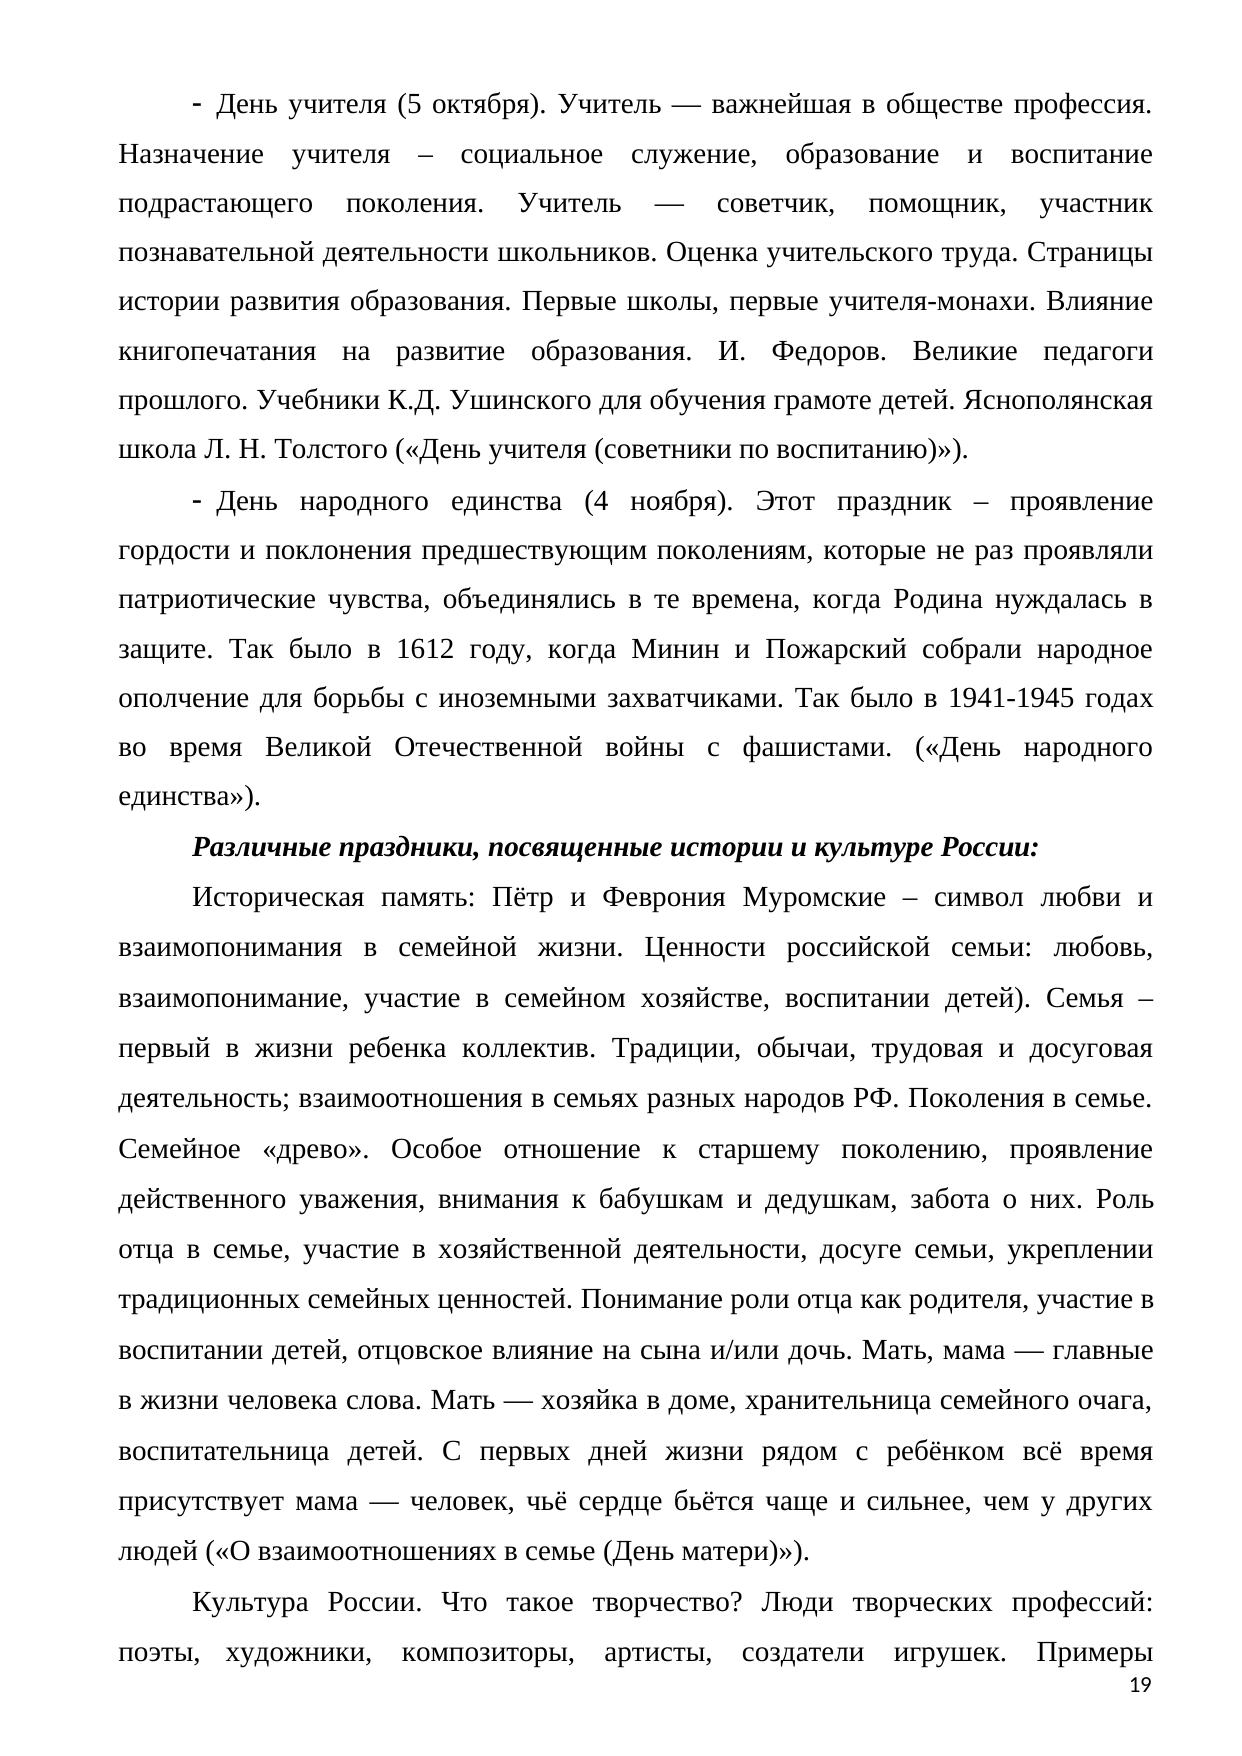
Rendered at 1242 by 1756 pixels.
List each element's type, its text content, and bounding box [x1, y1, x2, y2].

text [118, 1584, 1153, 1668]
list День народного единства (4 ноября). Этот праздник – проявление гордости и поклонения предшествующим поколениям, которые не раз проявляли патриотические чувства, объединялись в те времена, когда Родина нуждалась в защите. Так было в 1612 году, когда Минин и Пожарский собрали народное ополчение для борьбы с иноземными захватчиками. Так было в 1941-1945 годах во время Великой Отечественной войны с фашистами. («День народного единства»). [118, 483, 1154, 812]
list День учителя (5 октября). Учитель — важнейшая в обществе профессия. Назначение учителя – социальное служение, образование и воспитание подрастающего поколения. Учитель — советчик, помощник, участник познавательной деятельности школьников. Оценка учительского труда. Страницы истории развития образования. Первые школы, первые учителя-монахи. Влияние книгопечатания на развитие образования. И. Федоров. Великие педагоги прошлого. Учебники К.Д. Ушинского для обучения грамоте детей. Яснополянская школа Л. Н. Толстого («День учителя (советники по воспитанию)»). [118, 86, 1154, 465]
text Историческая память: Пётр и Феврония Муромские – символ любви и взаимопонимания в семейной жизни. Ценности российской семьи: любовь, взаимопонимание, участие в семейном хозяйстве, воспитании детей). Семья – первый в жизни ребенка коллектив. Традиции, обычаи, трудовая и досуговая деятельность; взаимоотношения в семьях разных народов РФ. Поколения в семье. Семейное «древо». Особое отношение к старшему поколению, проявление действенного уважения, внимания к бабушкам и дедушкам, забота о них. Роль отца в семье, участие в хозяйственной деятельности, досуге семьи, укреплении традиционных семейных ценностей. Понимание роли отца как родителя, участие в воспитании детей, отцовское влияние на сына и/или дочь. Мать, мама — главные в жизни человека слова. Мать — хозяйка в доме, хранительница семейного очага, воспитательница детей. С первых дней жизни рядом с ребёнком всё время присутствует мама — человек, чьё сердце бьётся чаще и сильнее, чем у других людей («О взаимоотношениях в семье (День матери)»). [118, 879, 1154, 1567]
subtitle Различные праздники, посвященные истории и культуре России: [192, 829, 1167, 863]
